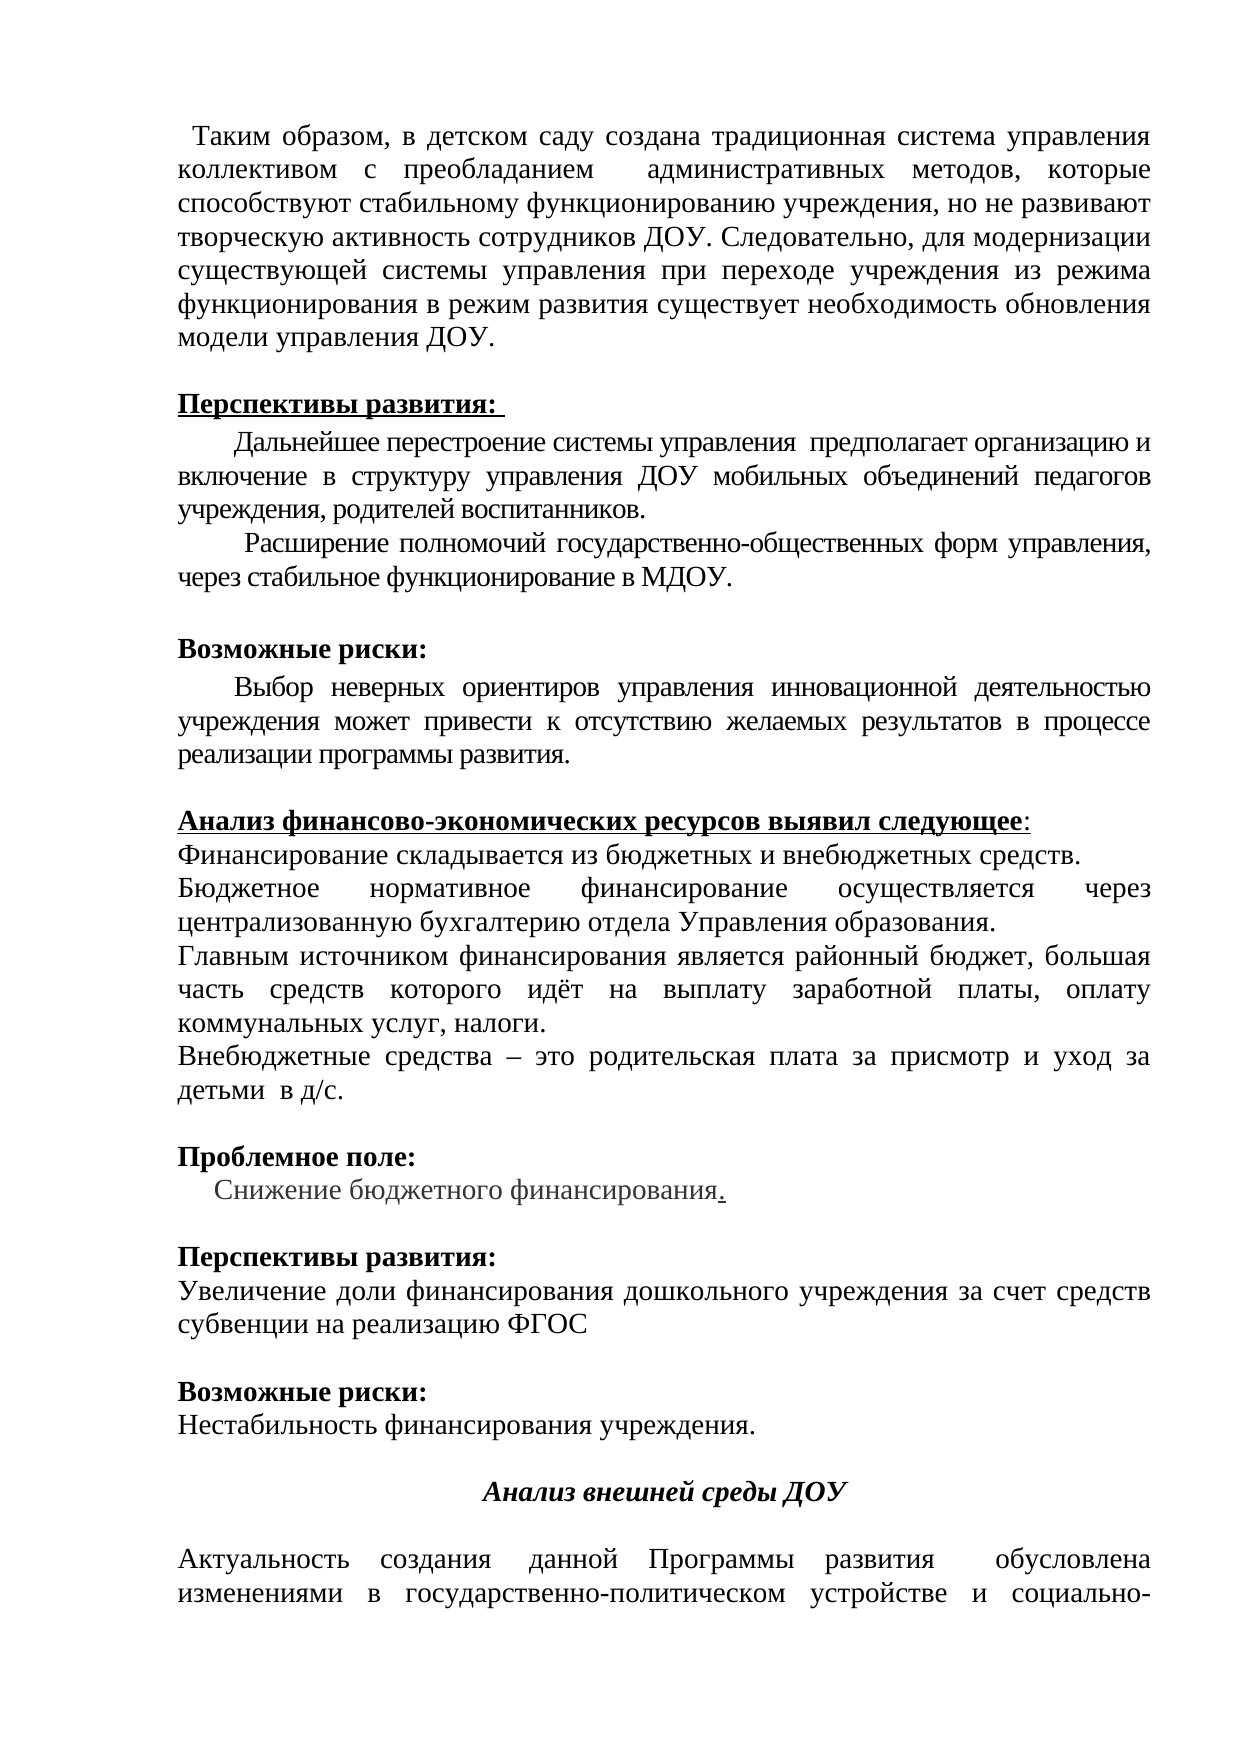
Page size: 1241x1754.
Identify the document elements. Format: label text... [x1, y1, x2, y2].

text Увеличение доли финансирования дошкольного учреждения за счет средств субвенции на реализацию ФГОС [177, 1273, 1152, 1340]
text Главным источником финансирования является районный бюджет, большая часть средств которого идёт на выплату заработной платы, оплату коммунальных услуг, налоги. [177, 938, 1152, 1038]
text Возможные риски: [177, 1374, 1152, 1407]
text Дальнейшее перестроение системы управления предполагает организацию и включение в структуру управления ДОУ мобильных объединений педагогов учреждения, родителей воспитанников. [177, 424, 1152, 525]
text Анализ внешней среды ДОУ [177, 1474, 1152, 1508]
text Проблемное поле: [177, 1139, 1152, 1172]
text Перспективы развития: [177, 1239, 1152, 1273]
text Возможные риски: [177, 631, 1152, 664]
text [177, 1541, 1152, 1608]
text Бюджетное нормативное финансирование осуществляется через централизованную бухгалтерию отдела Управления образования. [177, 871, 1152, 938]
text Анализ финансово-экономических ресурсов выявил следующее: [177, 803, 1152, 837]
text Выбор неверных ориентиров управления инновационной деятельностью учреждения может привести к отсутствию желаемых результатов в процессе реализации программы развития. [177, 669, 1152, 770]
text Таким образом, в детском саду создана традиционная система управления коллективом с преобладанием административных методов, которые способствуют стабильному функционированию учреждения, но не развивают творческую активность сотрудников ДОУ. Следовательно, для модернизации существующей системы управления при переходе учреждения из режима функционирования в режим развития существует необходимость обновления модели управления ДОУ. [177, 118, 1152, 353]
text Нестабильность финансирования учреждения. [177, 1407, 1152, 1441]
text Расширение полномочий государственно-общественных форм управления, через стабильное функционирование в МДОУ. [177, 525, 1152, 592]
text Снижение бюджетного финансирования. [177, 1172, 1152, 1206]
text Внебюджетные средства – это родительская плата за присмотр и уход за детьми в д/с. [177, 1038, 1152, 1105]
text Финансирование складывается из бюджетных и внебюджетных средств. [177, 837, 1152, 871]
text Перспективы развития: [177, 386, 1152, 419]
